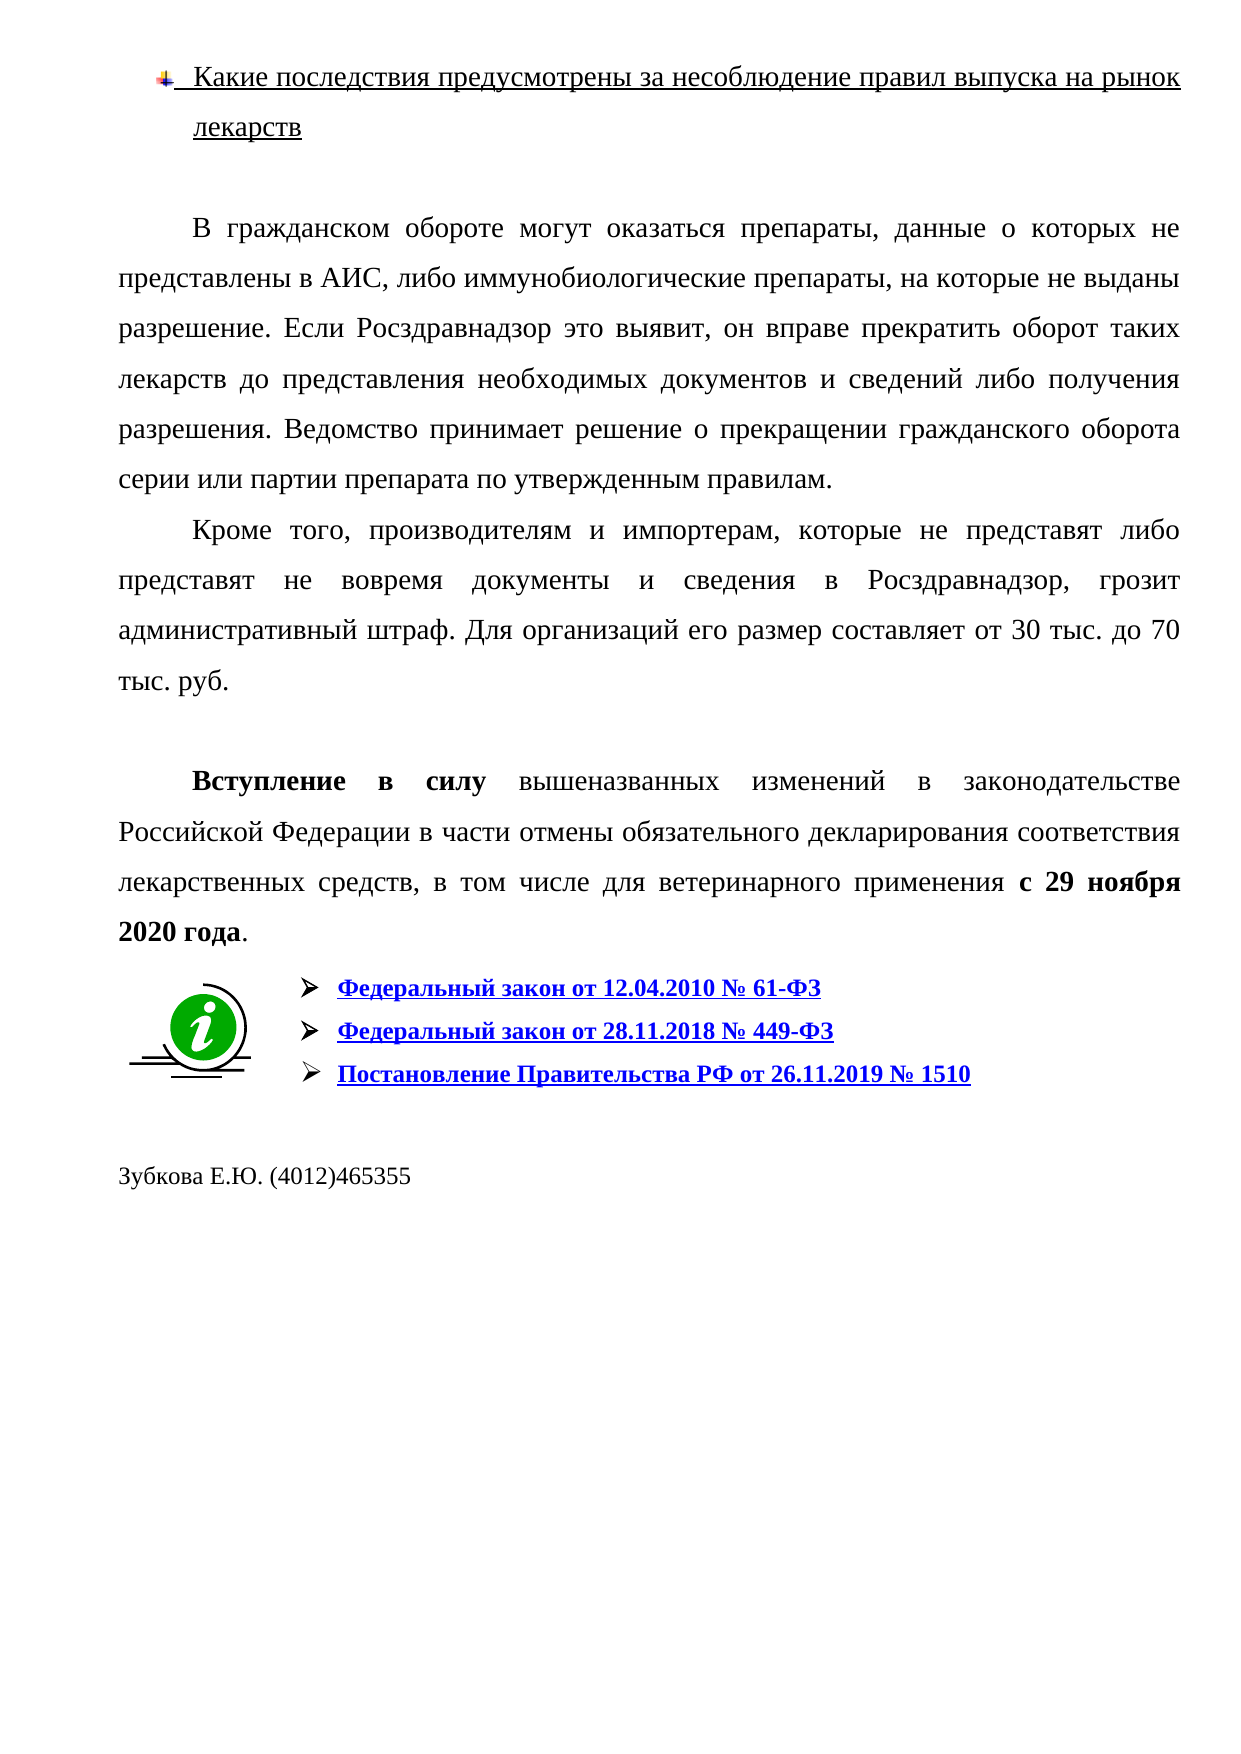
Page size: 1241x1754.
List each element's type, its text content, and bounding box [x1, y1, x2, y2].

text Вступление в силу вышеназванных изменений в законодательстве Российской Федерации в части отмены обязательного декларирования соответствия лекарственных средств, в том числе для ветеринарного применения с 29 ноября 2020 года. [118, 763, 1181, 948]
list Какие последствия предусмотрены за несоблюдение правил выпуска на рынок лекарств [156, 59, 1181, 143]
text Зубкова Е.Ю. (4012)465355 [118, 1161, 1181, 1189]
text В гражданском обороте могут оказаться препараты, данные о которых не представлены в АИС, либо иммунобиологические препараты, на которые не выданы разрешение. Если Росздравнадзор это выявит, он вправе прекратить оборот таких лекарств до представления необходимых документов и сведений либо получения разрешения. Ведомство принимает решение о прекращении гражданского оборота серии или партии препарата по утвержденным правилам. [118, 210, 1181, 495]
text Кроме того, производителям и импортерам, которые не представят либо представят не вовремя документы и сведения в Росздравнадзор, грозит административный штраф. Для организаций его размер составляет от 30 тыс. до 70 тыс. руб. [118, 512, 1181, 696]
table_header Федеральный закон от 12.04.2010 № 61-ФЗ Федеральный закон от 28.11.2018 № 449-ФЗ Постановление Правительства РФ от 26.11.2019 № 1510 [251, 965, 1181, 1110]
table_header [118, 965, 251, 1110]
picture [156, 69, 174, 87]
